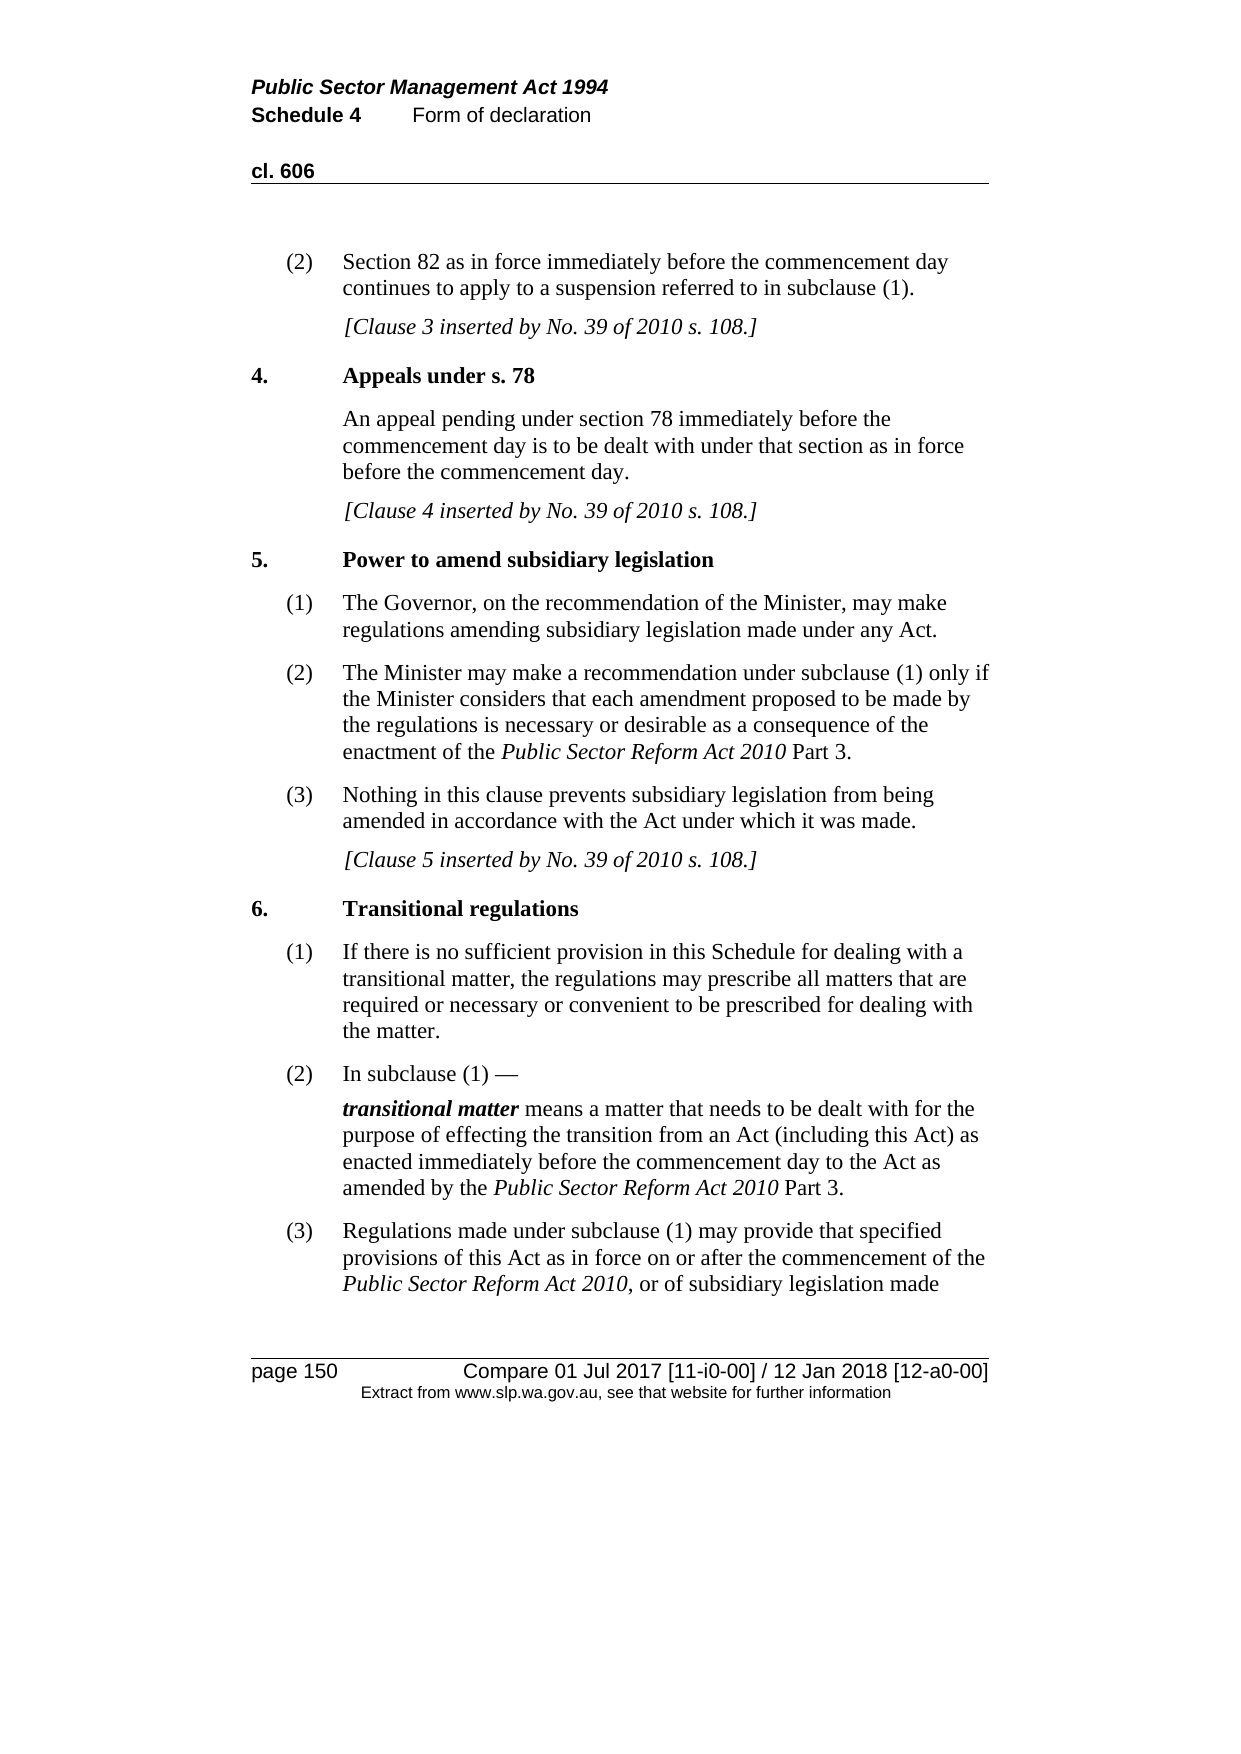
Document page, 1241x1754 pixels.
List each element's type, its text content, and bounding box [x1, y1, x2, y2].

text (3) Nothing in this clause prevents subsidiary legislation from being amended in accordance with the Act under which it was made. [251, 781, 989, 833]
text transitional matter means a matter that needs to be dealt with for the purpose of effecting the transition from an Act (including this Act) as enacted immediately before the commencement day to the Act as amended by the Public Sector Reform Act 2010 Part 3. [251, 1095, 989, 1201]
text [Clause 3 inserted by No. 39 of 2010 s. 108.] [251, 313, 989, 339]
text (2) Section 82 as in force immediately before the commencement day continues to apply to a suspension referred to in subclause (1). [251, 248, 989, 301]
subtitle 5. Power to amend subsidiary legislation [251, 546, 989, 573]
text [Clause 5 inserted by No. 39 of 2010 s. 108.] [251, 846, 989, 872]
text [Clause 4 inserted by No. 39 of 2010 s. 108.] [251, 497, 989, 523]
text (2) In subclause (1) — [251, 1060, 989, 1087]
text (1) If there is no sufficient provision in this Schedule for dealing with a transitional matter, the regulations may prescribe all matters that are required or necessary or convenient to be prescribed for dealing with the matter. [251, 938, 989, 1044]
subtitle 4. Appeals under s. 78 [251, 362, 989, 389]
text (1) The Governor, on the recommendation of the Minister, may make regulations amending subsidiary legislation made under any Act. [251, 589, 989, 642]
text (2) The Minister may make a recommendation under subclause (1) only if the Minister considers that each amendment proposed to be made by the regulations is necessary or desirable as a consequence of the enactment of the Public Sector Reform Act 2010 Part 3. [251, 659, 989, 764]
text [251, 1217, 989, 1296]
text An appeal pending under section 78 immediately before the commencement day is to be dealt with under that section as in force before the commencement day. [251, 406, 989, 484]
subtitle 6. Transitional regulations [251, 895, 989, 922]
